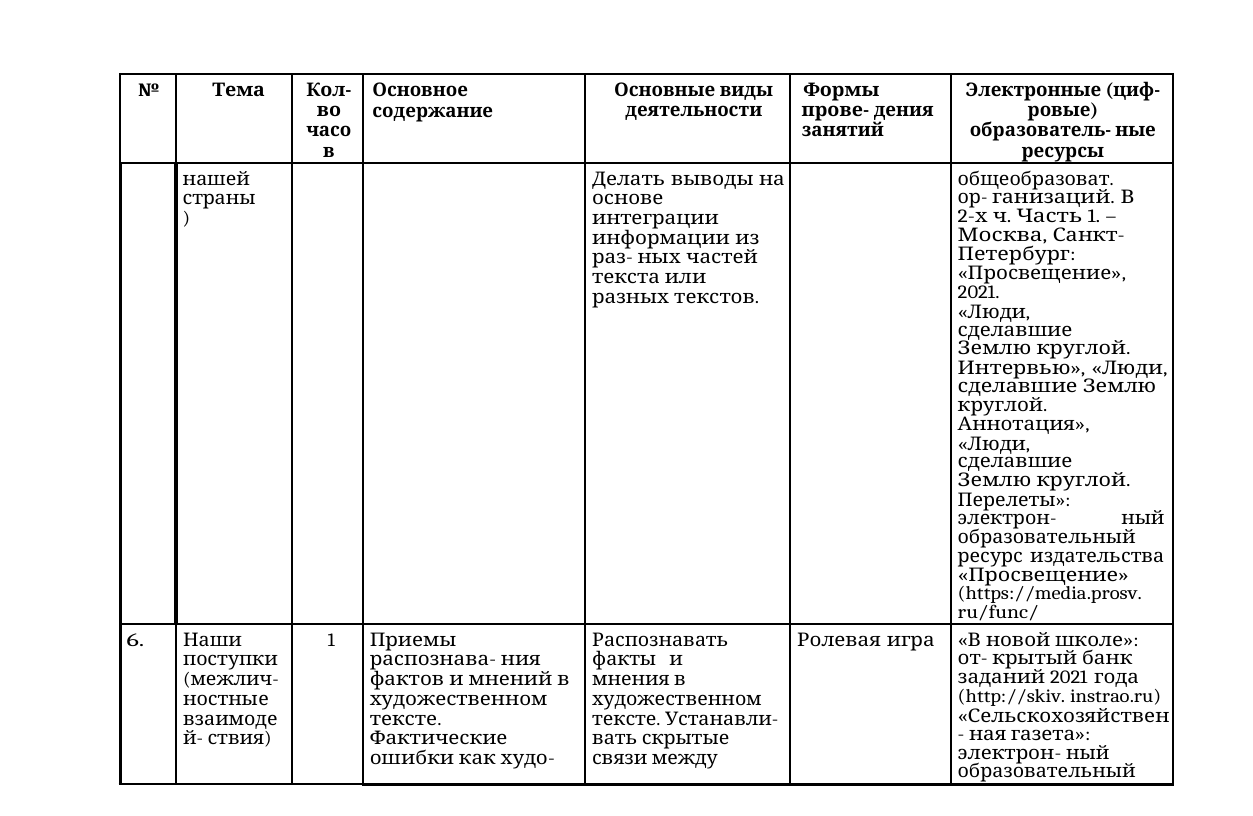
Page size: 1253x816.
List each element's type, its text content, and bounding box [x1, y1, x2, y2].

table_cell Ролевая игра [791, 625, 950, 783]
table_header Основное содержание [364, 75, 584, 162]
table_header Кол- во часов [293, 75, 362, 162]
table_header № [121, 75, 175, 162]
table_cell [364, 625, 584, 783]
table_cell общеобразоват. ор- ганизаций. В 2-х ч. Часть 1. – Москва, Санкт-Петербург: «Просвещение», 2021. «Люди, сделавшие Землю круглой. Интервью», «Люди, сделавшие Землю круглой. Аннотация», «Люди, сделавшие Землю круглой. Перелеты»: электрон- ный образовательный ресурс издательства «Просвещение» (https://media.prosv. ru/func/ [952, 164, 1172, 623]
table_cell нашей страны) [178, 164, 291, 623]
table_header Тема [177, 75, 291, 162]
table_cell 1 [293, 625, 362, 783]
table_header Электронные (циф- ровые) образователь- ные ресурсы [952, 75, 1172, 162]
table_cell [586, 625, 789, 783]
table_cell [177, 625, 291, 783]
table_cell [952, 625, 1172, 783]
table_cell [293, 164, 362, 623]
table_header Основные виды деятельности [586, 75, 789, 162]
table_cell [791, 164, 950, 623]
table_header Формы прове- дения занятий [791, 75, 950, 162]
table_cell [364, 164, 584, 623]
table_cell Делать выводы на основе интеграции информации из раз- ных частей текста или разных текстов. [586, 164, 789, 623]
table_cell 6. [122, 625, 175, 783]
table_cell [122, 164, 174, 623]
